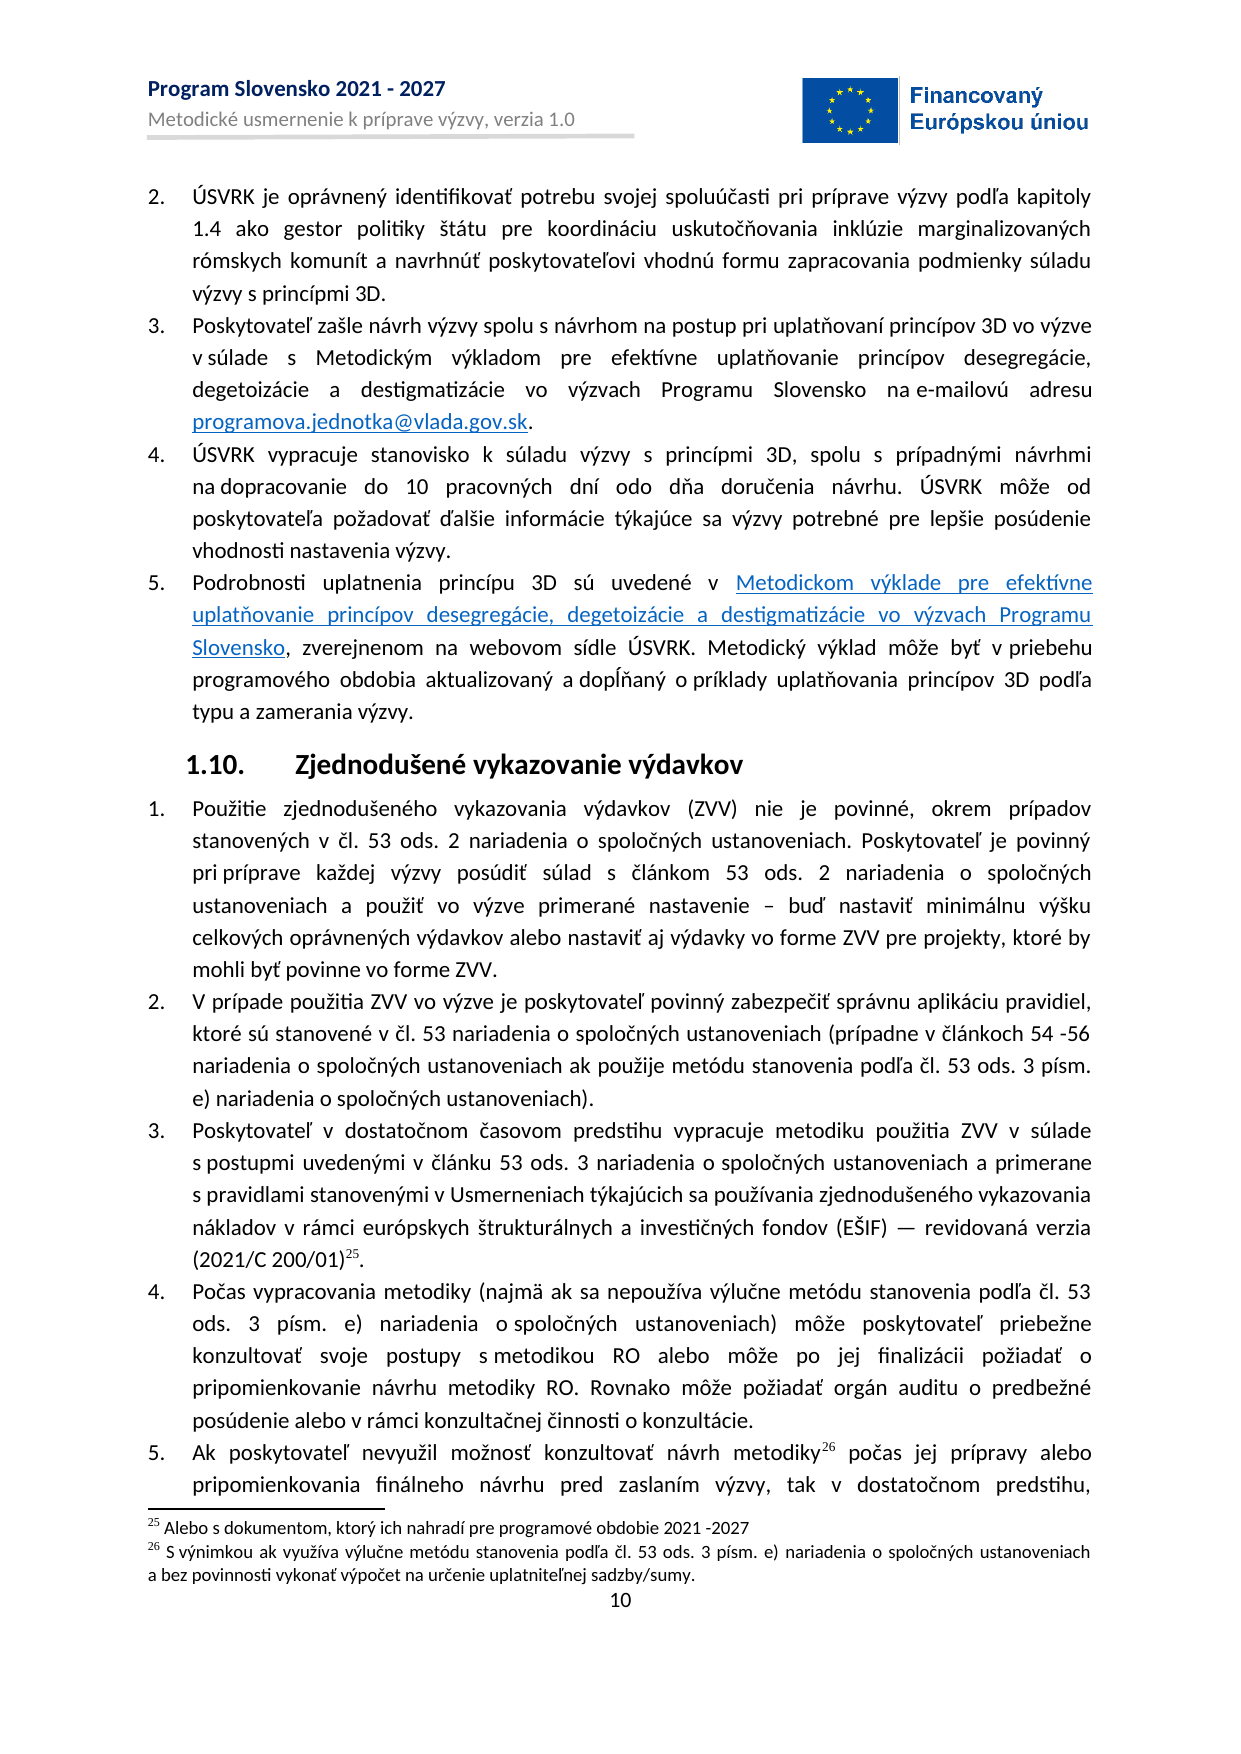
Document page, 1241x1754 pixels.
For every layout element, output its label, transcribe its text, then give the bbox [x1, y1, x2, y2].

list ÚSVRK je oprávnený identifikovať potrebu svojej spoluúčasti pri príprave výzvy podľa kapitoly 1.4 ako gestor politiky štátu pre koordináciu uskutočňovania inklúzie marginalizovaných rómskych komunít a navrhnúť poskytovateľovi vhodnú formu zapracovania podmienky súladu výzvy s princípmi 3D. [148, 182, 1093, 307]
list ÚSVRK vypracuje stanovisko k súladu výzvy s princípmi 3D, spolu s prípadnými návrhmi na dopracovanie do 10 pracovných dní odo dňa doručenia návrhu. ÚSVRK môže od poskytovateľa požadovať ďalšie informácie týkajúce sa výzvy potrebné pre lepšie posúdenie vhodnosti nastavenia výzvy. [148, 440, 1093, 564]
list Poskytovateľ zašle návrh výzvy spolu s návrhom na postup pri uplatňovaní princípov 3D vo výzve v súlade s Metodickým výkladom pre efektívne uplatňovanie princípov desegregácie, degetoizácie a destigmatizácie vo výzvach Programu Slovensko na e-mailovú adresu programova.jednotka@vlada.gov.sk. [148, 311, 1093, 436]
list Použitie zjednodušeného vykazovania výdavkov (ZVV) nie je povinné, okrem prípadov stanovených v čl. 53 ods. 2 nariadenia o spoločných ustanoveniach. Poskytovateľ je povinný pri príprave každej výzvy posúdiť súlad s článkom 53 ods. 2 nariadenia o spoločných ustanoveniach a použiť vo výzve primerané nastavenie – buď nastaviť minimálnu výšku celkových oprávnených výdavkov alebo nastaviť aj výdavky vo forme ZVV pre projekty, ktoré by mohli byť povinne vo forme ZVV. [148, 794, 1093, 983]
list Podrobnosti uplatnenia princípu 3D sú uvedené v Metodickom výklade pre efektívne uplatňovanie princípov desegregácie, degetoizácie a destigmatizácie vo výzvach Programu Slovensko, zverejnenom na webovom sídle ÚSVRK. Metodický výklad môže byť v priebehu programového obdobia aktualizovaný a dopĺňaný o príklady uplatňovania princípov 3D podľa typu a zamerania výzvy. [148, 568, 1093, 725]
picture [798, 75, 1140, 147]
list Počas vypracovania metodiky (najmä ak sa nepoužíva výlučne metódu stanovenia podľa čl. 53 ods. 3 písm. e) nariadenia o spoločných ustanoveniach) môže poskytovateľ priebežne konzultovať svoje postupy s metodikou RO alebo môže po jej finalizácii požiadať o pripomienkovanie návrhu metodiky RO. Rovnako môže požiadať orgán auditu o predbežné posúdenie alebo v rámci konzultačnej činnosti o konzultácie. [148, 1277, 1093, 1434]
subtitle Zjednodušené vykazovanie výdavkov [185, 746, 1093, 782]
list Poskytovateľ v dostatočnom časovom predstihu vypracuje metodiku použitia ZVV v súlade s postupmi uvedenými v článku 53 ods. 3 nariadenia o spoločných ustanoveniach a primerane s pravidlami stanovenými v Usmerneniach týkajúcich sa používania zjednodušeného vykazovania nákladov v rámci európskych štrukturálnych a investičných fondov (EŠIF) — revidovaná verzia (2021/C 200/01). [148, 1116, 1093, 1273]
list V prípade použitia ZVV vo výzve je poskytovateľ povinný zabezpečiť správnu aplikáciu pravidiel, ktoré sú stanovené v čl. 53 nariadenia o spoločných ustanoveniach (prípadne v článkoch 54 -56 nariadenia o spoločných ustanoveniach ak použije metódu stanovenia podľa čl. 53 ods. 3 písm. e) nariadenia o spoločných ustanoveniach). [148, 987, 1093, 1112]
